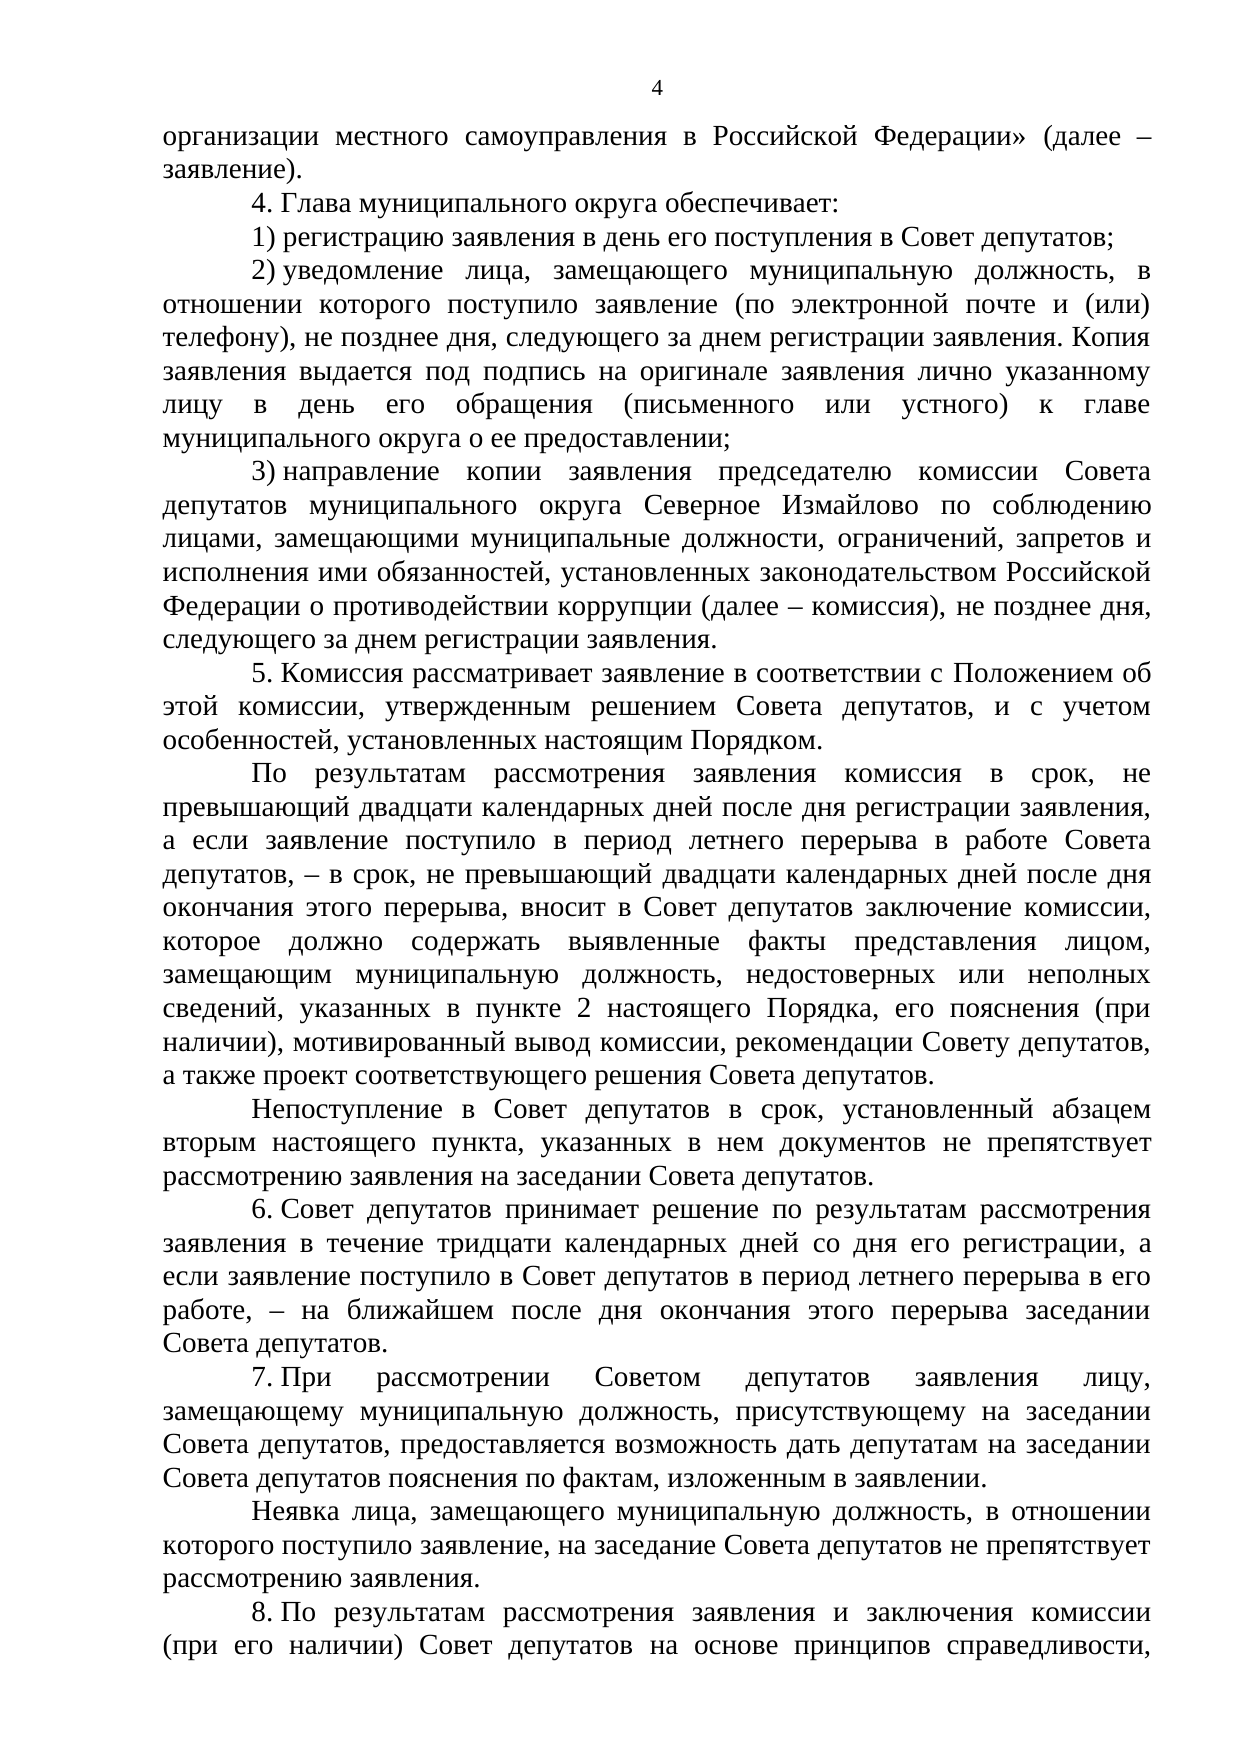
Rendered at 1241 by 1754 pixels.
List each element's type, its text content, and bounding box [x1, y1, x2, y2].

text 1) регистрацию заявления в день его поступления в Совет депутатов; [162, 219, 1152, 252]
text 5. Комиссия рассматривает заявление в соответствии с Положением об этой комиссии, утвержденным решением Совета депутатов, и с учетом особенностей, установленных настоящим Порядком. [162, 655, 1152, 755]
text 4. Глава муниципального округа обеспечивает: [162, 185, 1152, 219]
text 6. Совет депутатов принимает решение по результатам рассмотрения заявления в течение тридцати календарных дней со дня его регистрации, а если заявление поступило в Совет депутатов в период летнего перерыва в его работе, – на ближайшем после дня окончания этого перерыва заседании Совета депутатов. [162, 1191, 1152, 1359]
text Непоступление в Совет депутатов в срок, установленный абзацем вторым настоящего пункта, указанных в нем документов не препятствует рассмотрению заявления на заседании Совета депутатов. [162, 1091, 1152, 1191]
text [162, 1594, 1152, 1661]
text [162, 118, 1152, 185]
text 2) уведомление лица, замещающего муниципальную должность, в отношении которого поступило заявление (по электронной почте и (или) телефону), не позднее дня, следующего за днем регистрации заявления. Копия заявления выдается под подпись на оригинале заявления лично указанному лицу в день его обращения (письменного или устного) к главе муниципального округа о ее предоставлении; [162, 252, 1152, 453]
text 3) направление копии заявления председателю комиссии Совета депутатов муниципального округа Северное Измайлово по соблюдению лицами, замещающими муниципальные должности, ограничений, запретов и исполнения ими обязанностей, установленных законодательством Российской Федерации о противодействии коррупции (далее – комиссия), не позднее дня, следующего за днем регистрации заявления. [162, 453, 1152, 655]
text 7. При рассмотрении Советом депутатов заявления лицу, замещающему муниципальную должность, присутствующему на заседании Совета депутатов, предоставляется возможность дать депутатам на заседании Совета депутатов пояснения по фактам, изложенным в заявлении. [162, 1359, 1152, 1493]
text Неявка лица, замещающего муниципальную должность, в отношении которого поступило заявление, на заседание Совета депутатов не препятствует рассмотрению заявления. [162, 1493, 1152, 1594]
text По результатам рассмотрения заявления комиссия в срок, не превышающий двадцати календарных дней после дня регистрации заявления, а если заявление поступило в период летнего перерыва в работе Совета депутатов, – в срок, не превышающий двадцати календарных дней после дня окончания этого перерыва, вносит в Совет депутатов заключение комиссии, которое должно содержать выявленные факты представления лицом, замещающим муниципальную должность, недостоверных или неполных сведений, указанных в пункте 2 настоящего Порядка, его пояснения (при наличии), мотивированный вывод комиссии, рекомендации Совету депутатов, а также проект соответствующего решения Совета депутатов. [162, 856, 1152, 1091]
text По результатам рассмотрения заявления комиссия в срок, не превышающий двадцати календарных дней после дня регистрации заявления, а если заявление поступило в период летнего перерыва в работе Совета депутатов, – в срок, не превышающий двадцати календарных дней после дня окончания этого перерыва, вносит в Совет депутатов заключение комиссии, которое должно содержать выявленные факты представления лицом, замещающим муниципальную должность, недостоверных или неполных сведений, указанных в пункте 2 настоящего Порядка, его пояснения (при наличии), мотивированный вывод комиссии, рекомендации Совету депутатов, а также проект соответствующего решения Совета депутатов. [162, 755, 1152, 882]
